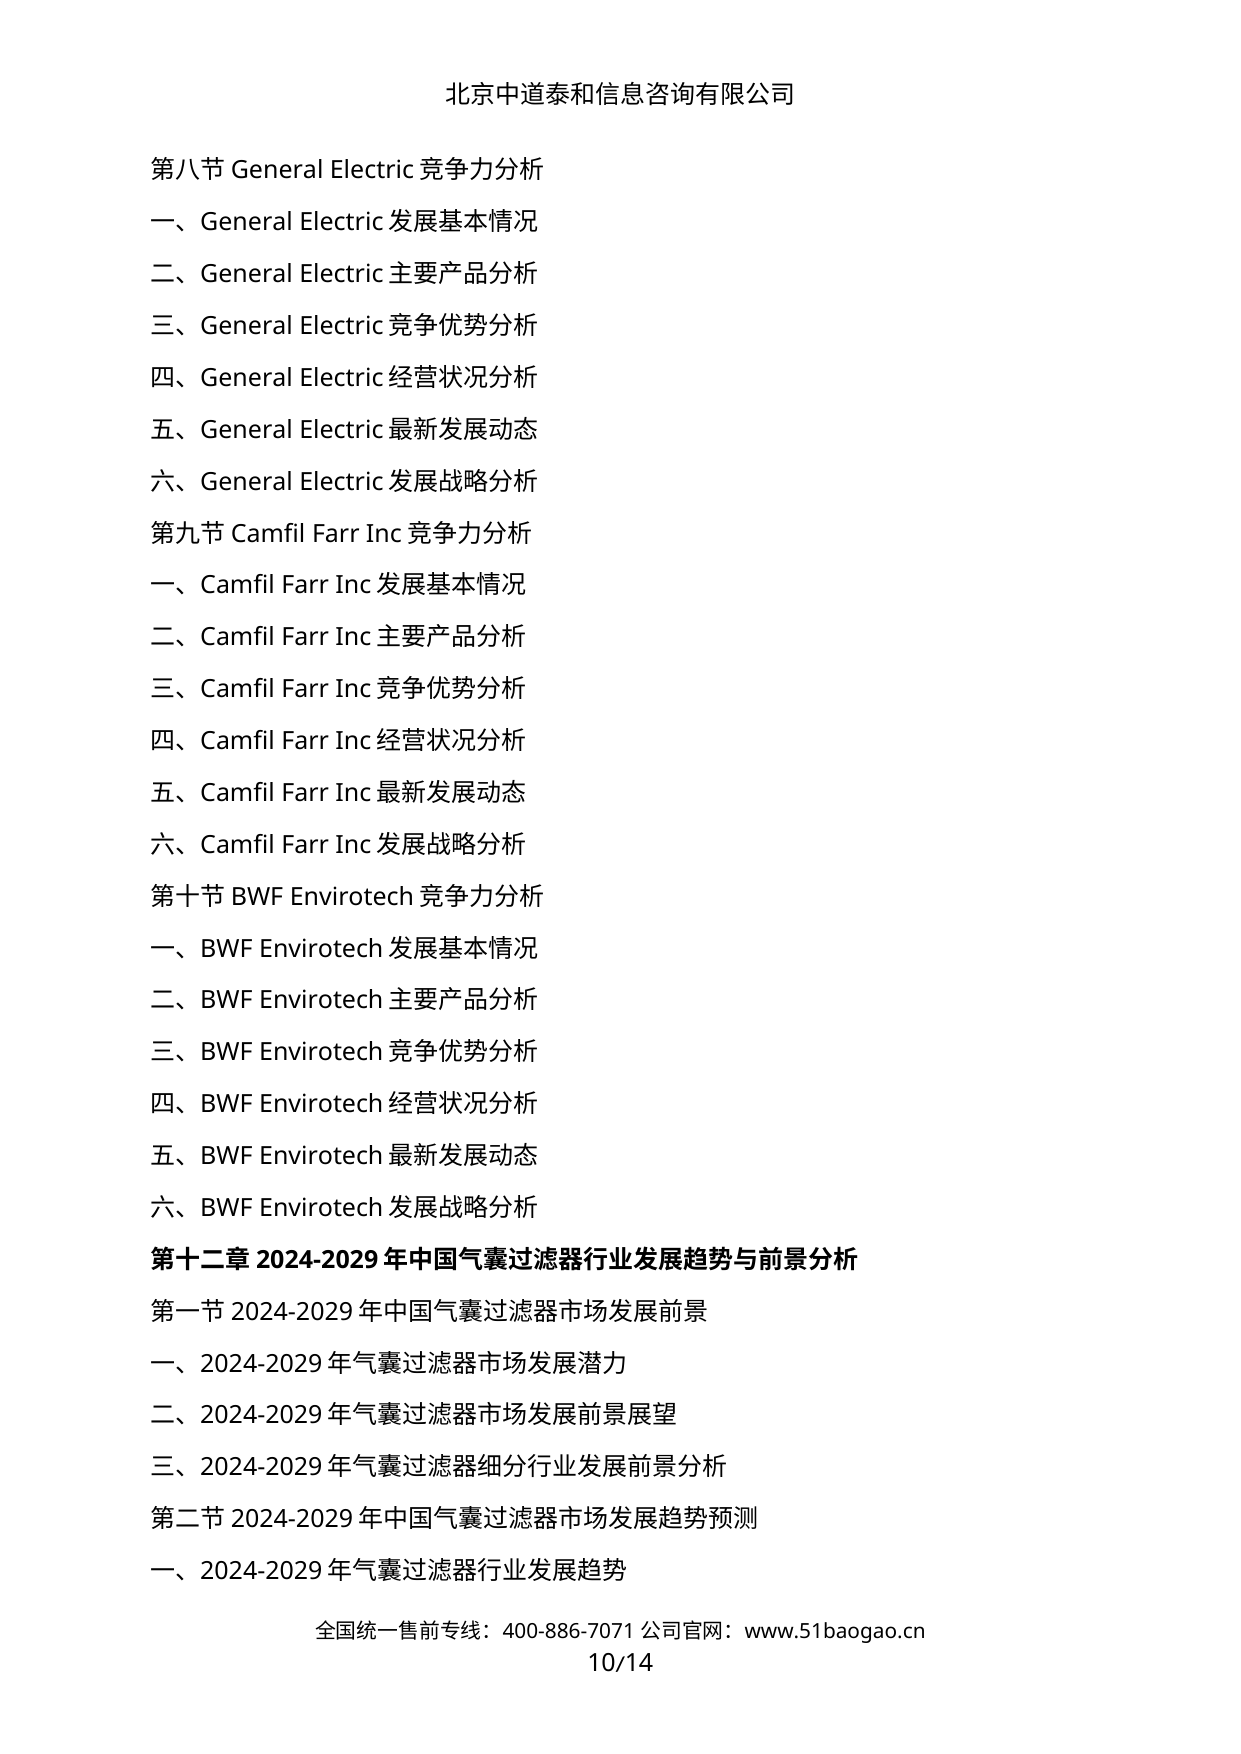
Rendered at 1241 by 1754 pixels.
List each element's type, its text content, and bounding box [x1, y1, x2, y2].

text 第九节 Camfil Farr Inc竞争力分析 [150, 513, 1090, 549]
text 第二节 2024-2029年中国气囊过滤器市场发展趋势预测 [150, 1499, 1090, 1535]
text 六、Camfil Farr Inc发展战略分析 [150, 824, 1090, 861]
text 第十二章 2024-2029年中国气囊过滤器行业发展趋势与前景分析 [150, 1239, 1090, 1276]
text 五、General Electric最新发展动态 [150, 409, 1090, 446]
text 六、General Electric发展战略分析 [150, 461, 1090, 497]
text 六、BWF Envirotech发展战略分析 [150, 1187, 1090, 1224]
text 三、BWF Envirotech竞争优势分析 [150, 1032, 1090, 1068]
text 四、BWF Envirotech经营状况分析 [150, 1084, 1090, 1120]
text 二、Camfil Farr Inc主要产品分析 [150, 617, 1090, 653]
text 二、BWF Envirotech主要产品分析 [150, 980, 1090, 1016]
text 第十节 BWF Envirotech竞争力分析 [150, 876, 1090, 912]
text 五、Camfil Farr Inc最新发展动态 [150, 772, 1090, 809]
text 五、BWF Envirotech最新发展动态 [150, 1136, 1090, 1172]
text 一、Camfil Farr Inc发展基本情况 [150, 565, 1090, 601]
text 第八节 General Electric竞争力分析 [150, 150, 1090, 186]
text 二、2024-2029年气囊过滤器市场发展前景展望 [150, 1395, 1090, 1431]
text 一、BWF Envirotech发展基本情况 [150, 928, 1090, 964]
text 第一节 2024-2029年中国气囊过滤器市场发展前景 [150, 1291, 1090, 1327]
text 二、General Electric主要产品分析 [150, 254, 1090, 290]
text 四、Camfil Farr Inc经营状况分析 [150, 721, 1090, 757]
text 四、General Electric经营状况分析 [150, 357, 1090, 394]
text 三、Camfil Farr Inc竞争优势分析 [150, 669, 1090, 705]
text 一、General Electric发展基本情况 [150, 202, 1090, 238]
text 三、General Electric竞争优势分析 [150, 306, 1090, 342]
text 一、2024-2029年气囊过滤器行业发展趋势 [150, 1551, 1090, 1587]
text 三、2024-2029年气囊过滤器细分行业发展前景分析 [150, 1447, 1090, 1483]
text 一、2024-2029年气囊过滤器市场发展潜力 [150, 1343, 1090, 1379]
